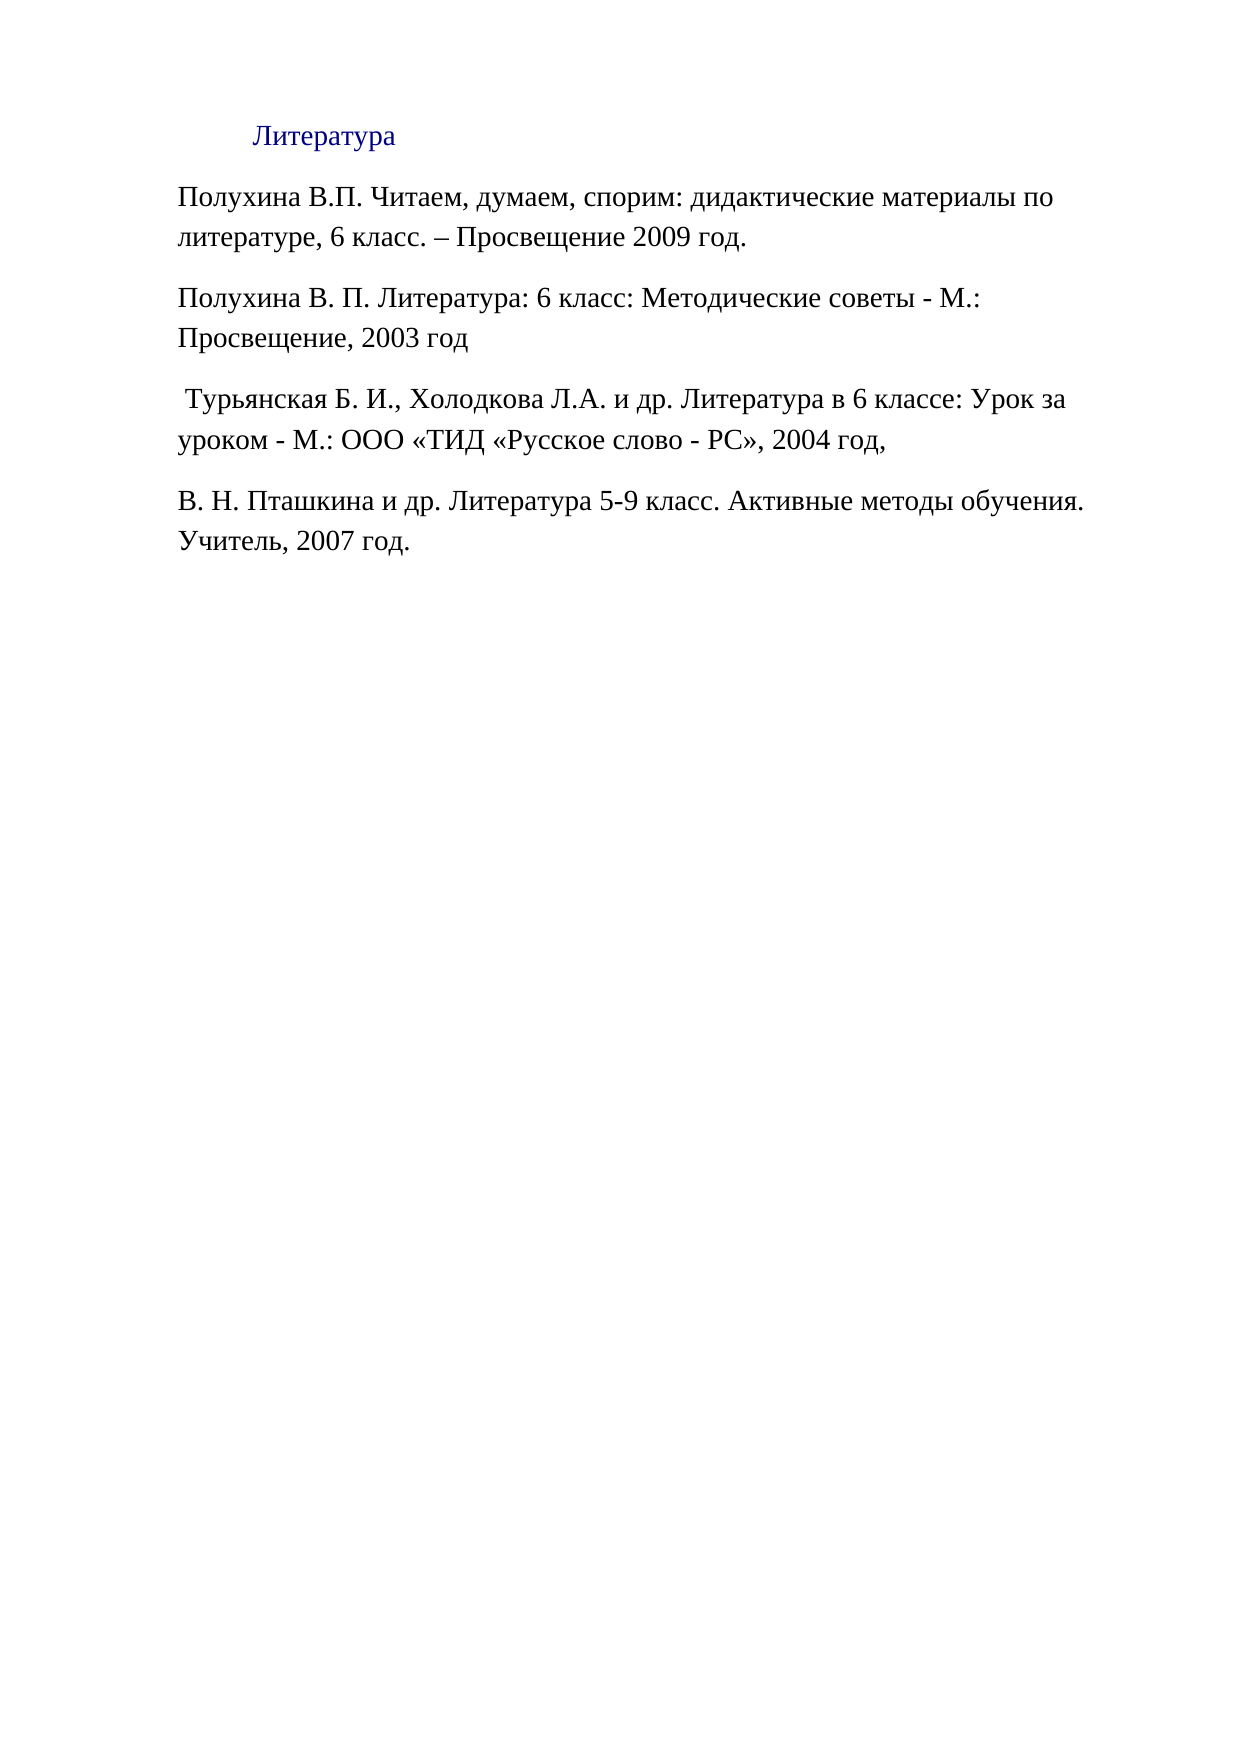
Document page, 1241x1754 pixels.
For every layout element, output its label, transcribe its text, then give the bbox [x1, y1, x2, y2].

text Полухина В. П. Литература: 6 класс: Методические советы - М.: Просвещение, 2003 год [177, 280, 1152, 354]
text Турьянская Б. И., Холодкова Л.А. и др. Литература в 6 классе: Урок за уроком - М.: ООО «ТИД «Русское слово - РС», 2004 год, [177, 382, 1152, 455]
text Полухина В.П. Читаем, думаем, спорим: дидактические материалы по литературе, 6 класс. – Просвещение 2009 год. [177, 179, 1152, 253]
text В. Н. Пташкина и др. Литература 5-9 класс. Активные методы обучения. Учитель, 2007 год. [177, 483, 1152, 557]
list Литература [252, 118, 1152, 152]
